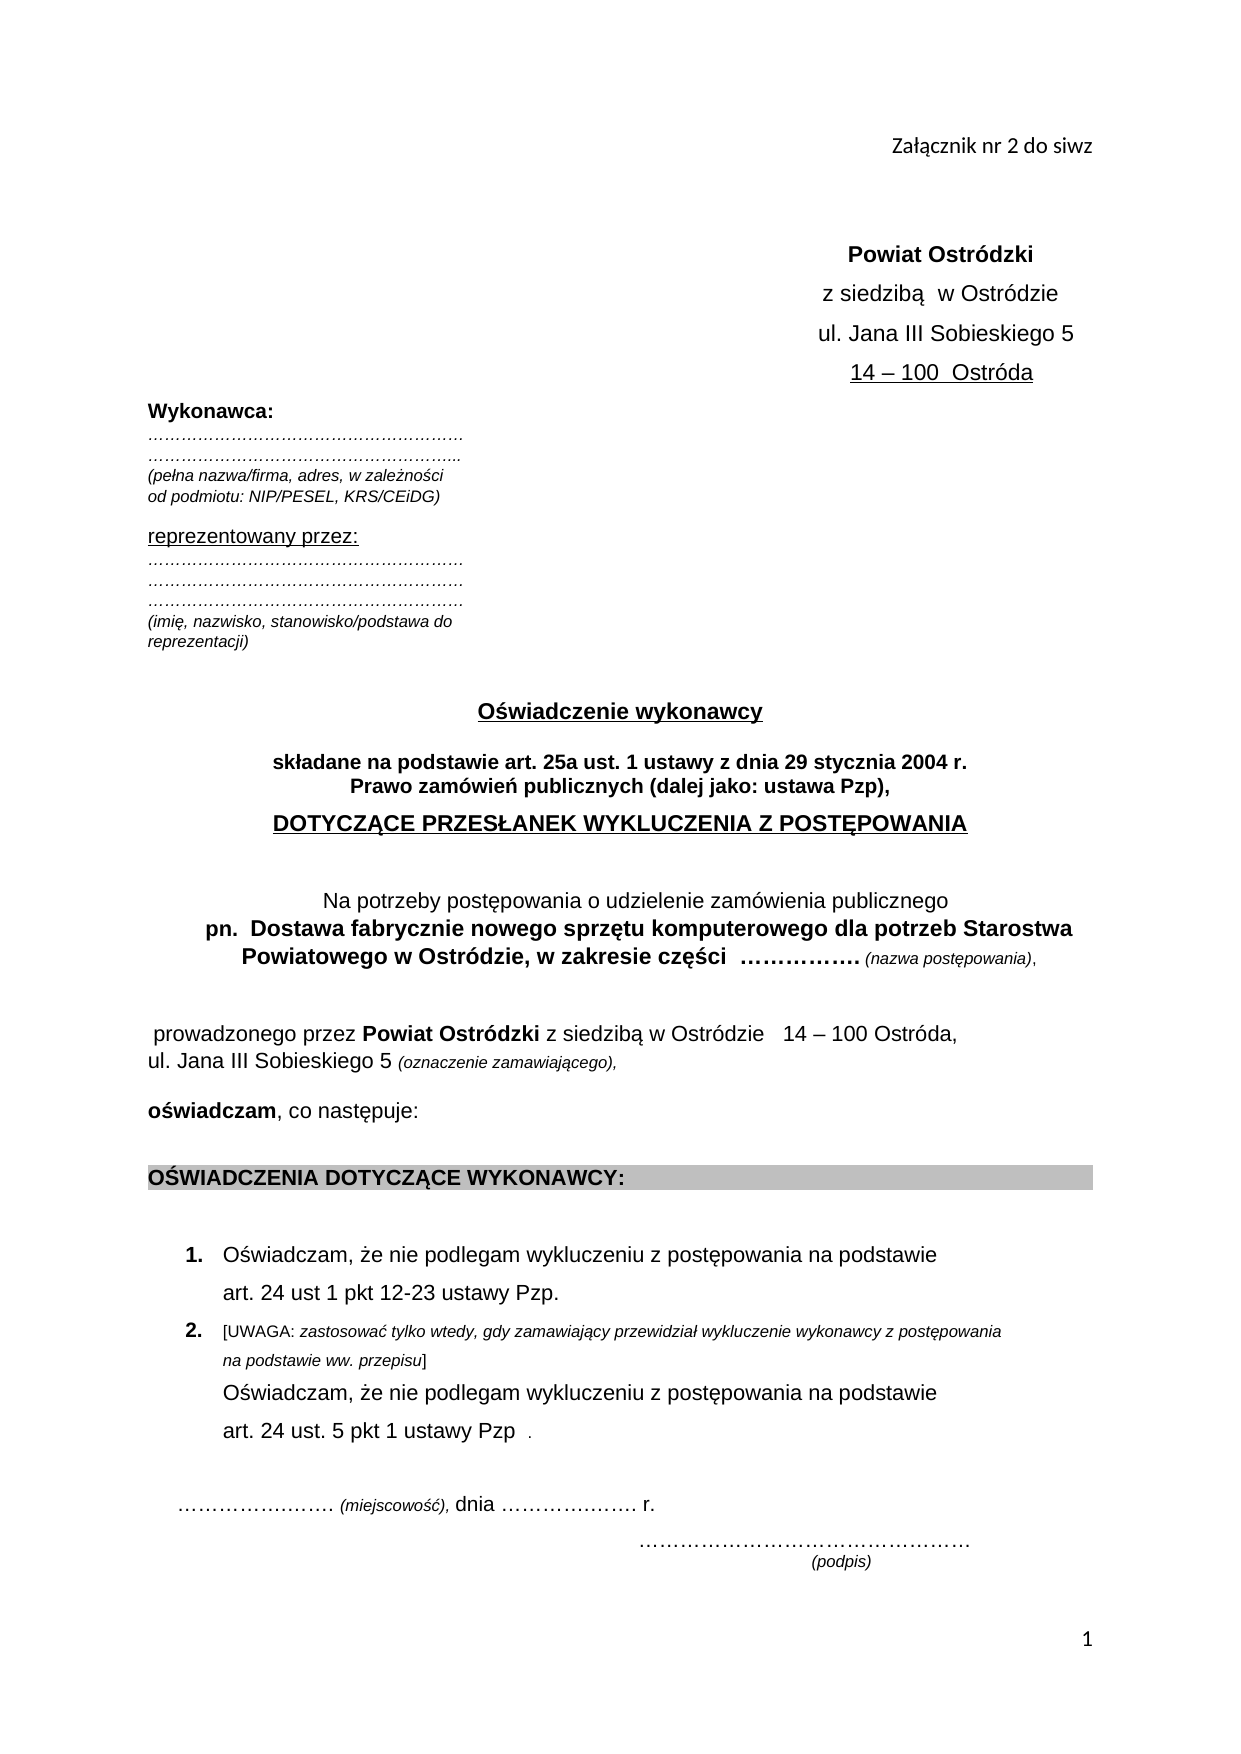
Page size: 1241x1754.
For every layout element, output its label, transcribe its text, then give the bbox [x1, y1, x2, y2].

list Oświadczam, że nie podlegam wykluczeniu z postępowania na podstawie art. 24 ust 1 pkt 12-23 ustawy Pzp. [185, 1242, 1093, 1305]
text ul. Jana III Sobieskiego 5 [627, 320, 1093, 346]
text …………………………………………………………………………………………………... (pełna nazwa/firma, adres, w zależności od podmiotu: NIP/PESEL, KRS/CEiDG) [148, 425, 472, 506]
text Powiat Ostródzki [148, 241, 1093, 267]
text DOTYCZĄCE PRZESŁANEK WYKLUCZENIA Z POSTĘPOWANIA [148, 810, 1093, 837]
text ……………………………………………………………………………………………………………………………………………………… (imię, nazwisko, stanowisko/podstawa do reprezentacji) [148, 550, 472, 651]
text ………………………………………… [148, 1527, 1093, 1551]
text Załącznik nr 2 do siwz [148, 131, 1093, 159]
list Oświadczam, że nie podlegam wykluczeniu z postępowania na podstawie art. 24 ust. 5 pkt 1 ustawy Pzp . [223, 1380, 1093, 1443]
text 14 – 100 Ostróda [627, 359, 1093, 386]
text (podpis) [738, 1551, 1093, 1571]
text składane na podstawie art. 25a ust. 1 ustawy z dnia 29 stycznia 2004 r. [148, 750, 1093, 774]
text OŚWIADCZENIA DOTYCZĄCE WYKONAWCY: [148, 1165, 1093, 1190]
text …………….……. (miejscowość), dnia ………….……. r. [148, 1492, 1093, 1516]
text Na potrzeby postępowania o udzielenie zamówienia publicznego pn. Dostawa fabrycznie nowego sprzętu komputerowego dla potrzeb Starostwa Powiatowego w Ostródzie, w zakresie części ……………. (nazwa postępowania), [185, 888, 1093, 970]
text prowadzonego przez Powiat Ostródzki z siedzibą w Ostródzie 14 – 100 Ostróda, ul. Jana III Sobieskiego 5 (oznaczenie zamawiającego), [148, 1021, 1093, 1073]
list [UWAGA: zastosować tylko wtedy, gdy zamawiający przewidział wykluczenie wykonawcy z postępowania na podstawie ww. przepisu] [185, 1318, 1093, 1370]
text Wykonawca: [148, 399, 1093, 423]
text reprezentowany przez: [148, 524, 1093, 548]
text Oświadczenie wykonawcy [148, 698, 1093, 724]
text Prawo zamówień publicznych (dalej jako: ustawa Pzp), [148, 774, 1093, 798]
text z siedzibą w Ostródzie [148, 280, 1093, 307]
text oświadczam, co następuje: [148, 1098, 1093, 1123]
